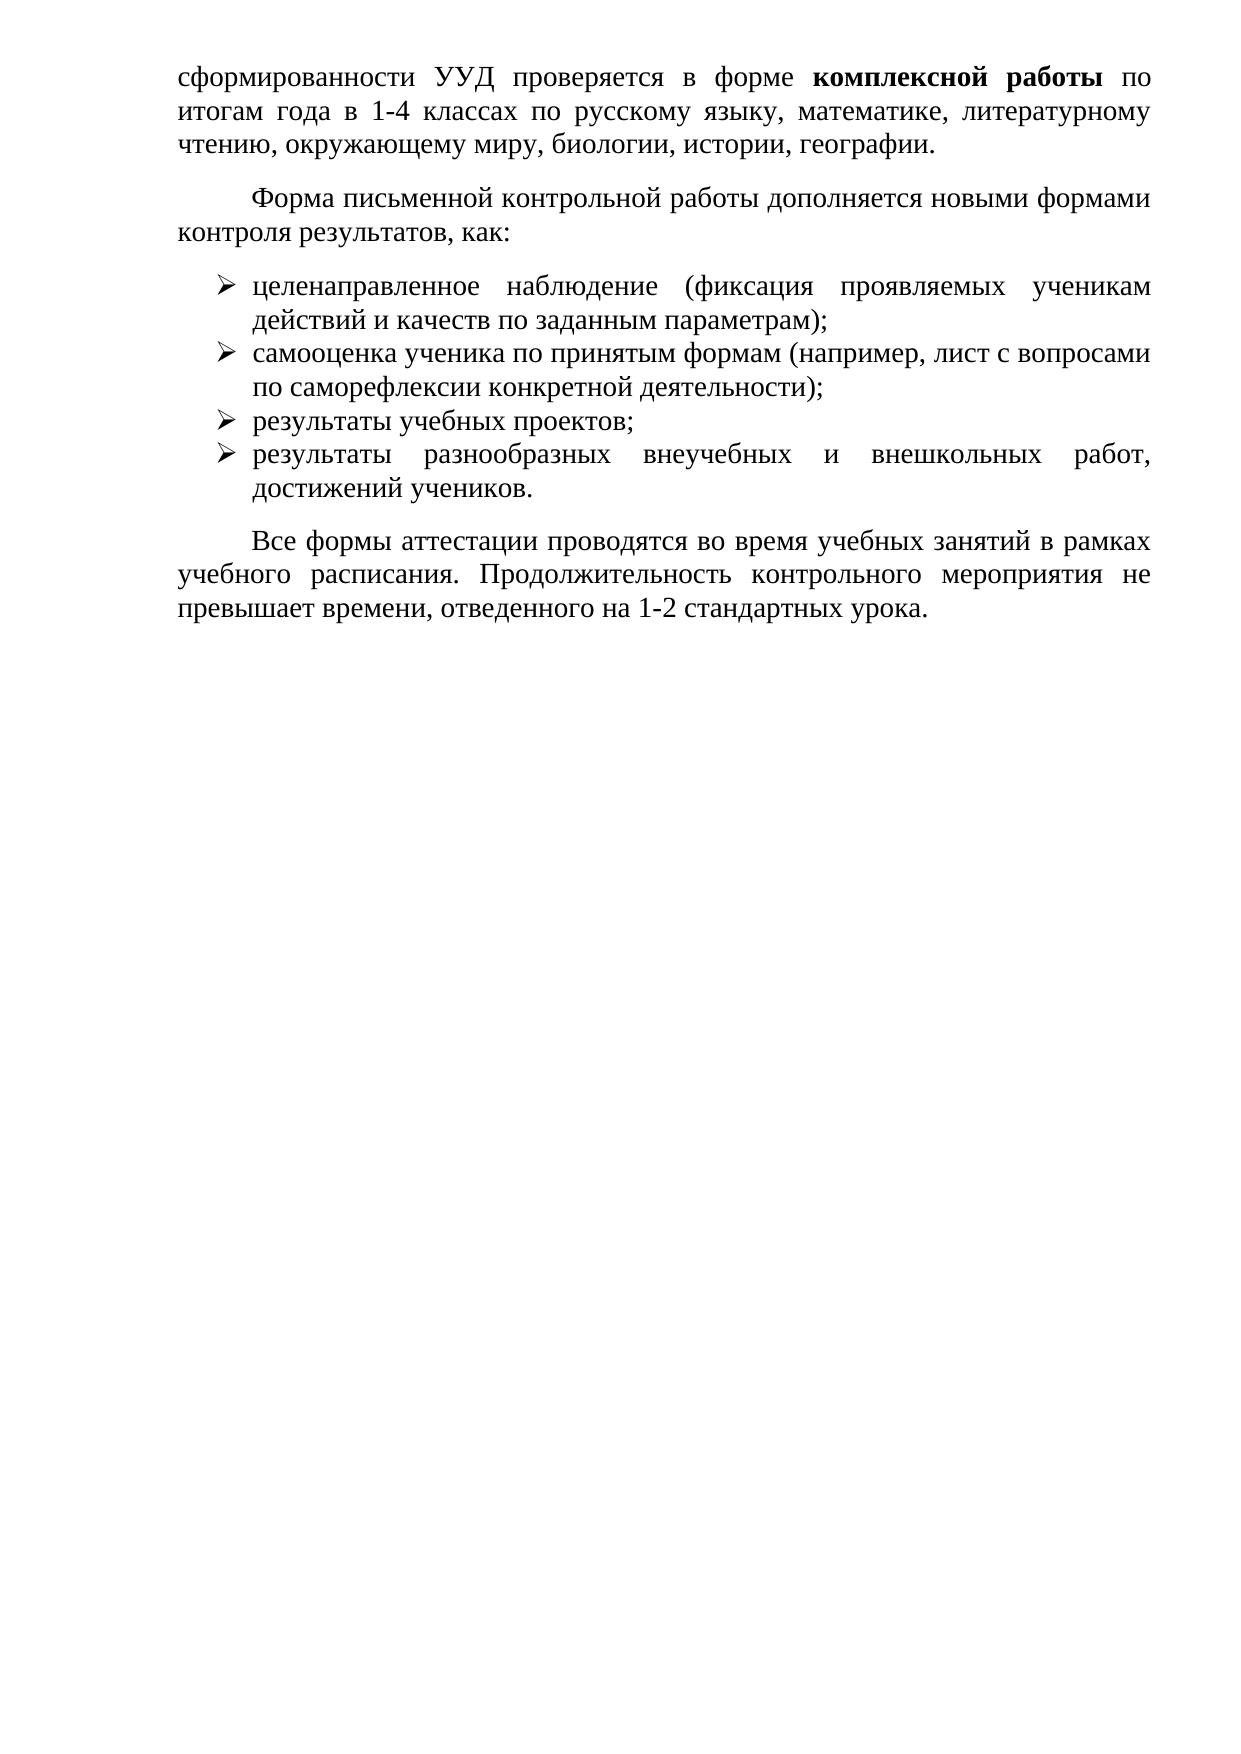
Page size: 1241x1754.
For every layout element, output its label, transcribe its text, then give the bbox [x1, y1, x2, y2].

list результаты разнообразных внеучебных и внешкольных работ, достижений учеников. [215, 436, 1152, 504]
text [177, 59, 1152, 160]
text Все формы аттестации проводятся во время учебных занятий в рамках учебного расписания. Продолжительность контрольного мероприятия не превышает времени, отведенного на 1-2 стандартных урока. [177, 523, 1152, 623]
text Форма письменной контрольной работы дополняется новыми формами контроля результатов, как: [177, 181, 1152, 248]
list целенаправленное наблюдение (фиксация проявляемых ученикам действий и качеств по заданным параметрам); [215, 268, 1152, 336]
list результаты учебных проектов; [215, 403, 1152, 436]
list самооценка ученика по принятым формам (например, лист с вопросами по саморефлексии конкретной деятельности); [215, 336, 1152, 403]
